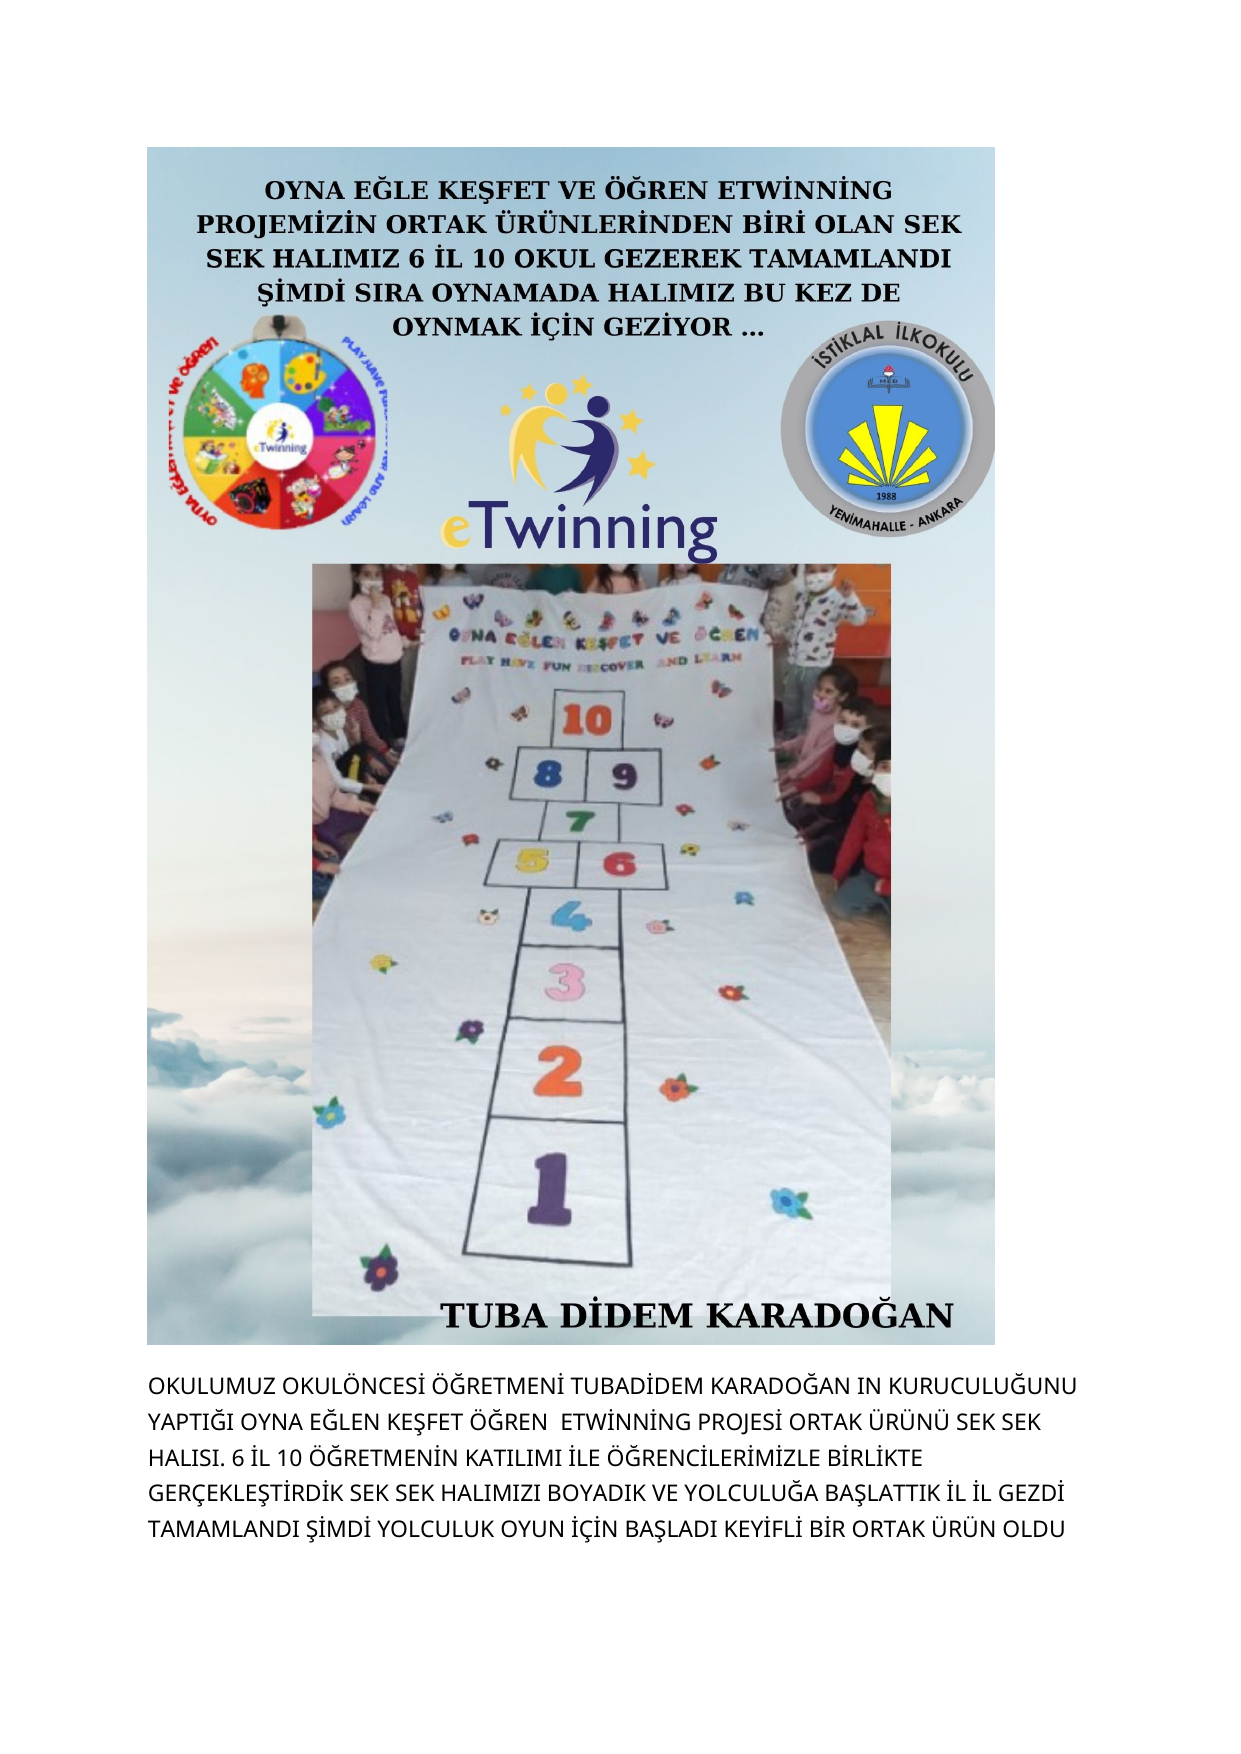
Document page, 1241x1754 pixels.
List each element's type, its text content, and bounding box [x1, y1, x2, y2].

text OKULUMUZ OKULÖNCESİ ÖĞRETMENİ TUBADİDEM KARADOĞAN IN KURUCULUĞUNU YAPTIĞI OYNA EĞLEN KEŞFET ÖĞREN ETWİNNİNG PROJESİ ORTAK ÜRÜNÜ SEK SEK HALISI. 6 İL 10 ÖĞRETMENİN KATILIMI İLE ÖĞRENCİLERİMİZLE BİRLİKTE GERÇEKLEŞTİRDİK SEK SEK HALIMIZI BOYADIK VE YOLCULUĞA BAŞLATTIK İL İL GEZDİ TAMAMLANDI ŞİMDİ YOLCULUK OYUN İÇİN BAŞLADI KEYİFLİ BİR ORTAK ÜRÜN OLDU [148, 1369, 1093, 1544]
picture [147, 147, 995, 1345]
